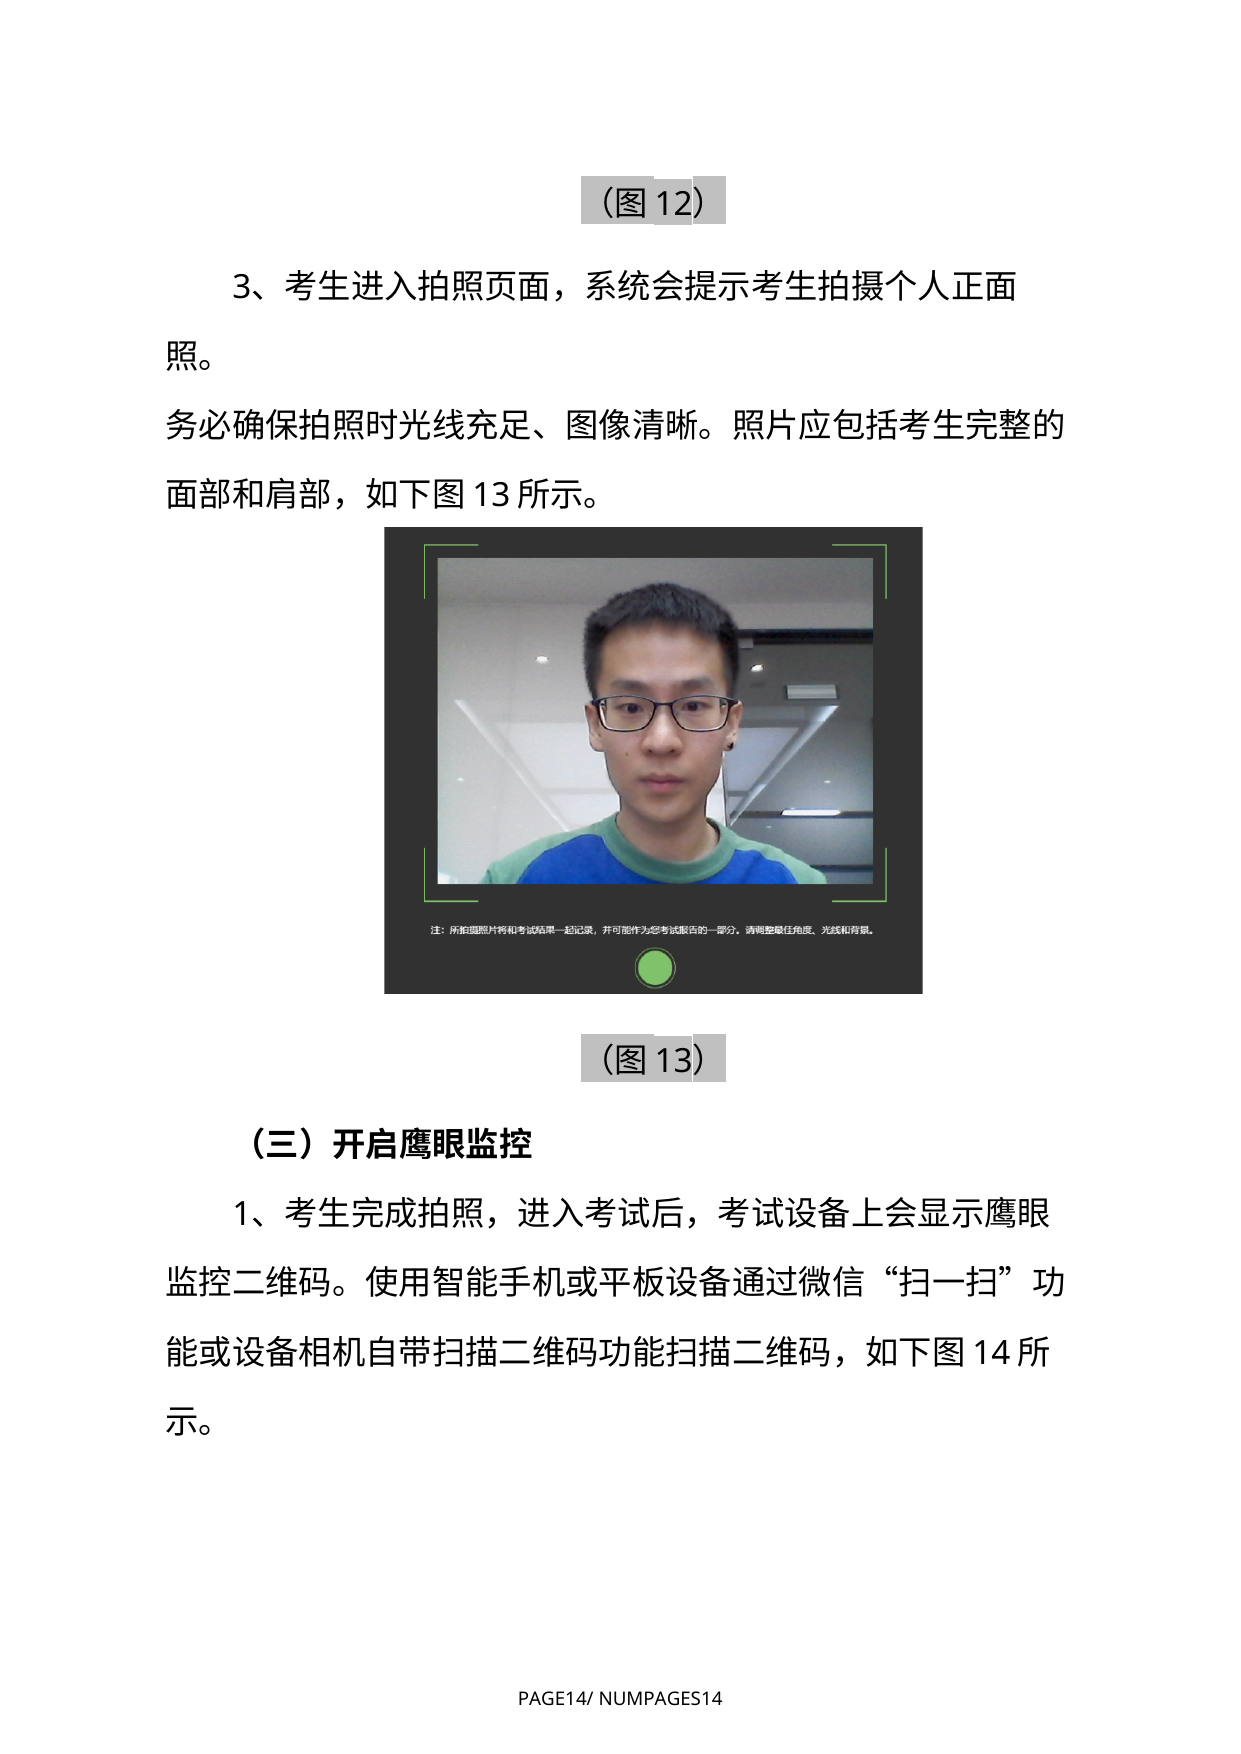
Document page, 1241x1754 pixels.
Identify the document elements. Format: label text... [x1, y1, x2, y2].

text （图13） [165, 1023, 1075, 1092]
text 3、考生进入拍照页面，系统会提示考生拍摄个人正面照。 务必确保拍照时光线充足、图像清晰。照片应包括考生完整的面部和肩部，如下图13所示。 [165, 250, 1075, 527]
text （三）开启鹰眼监控 [165, 1107, 1075, 1176]
text 1、考生完成拍照，进入考试后，考试设备上会显示鹰眼监控二维码。使用智能手机或平板设备通过微信“扫一扫”功能或设备相机自带扫描二维码功能扫描二维码，如下图14所示。 [165, 1176, 1075, 1454]
picture [384, 527, 923, 994]
text （图12） [165, 166, 1075, 235]
